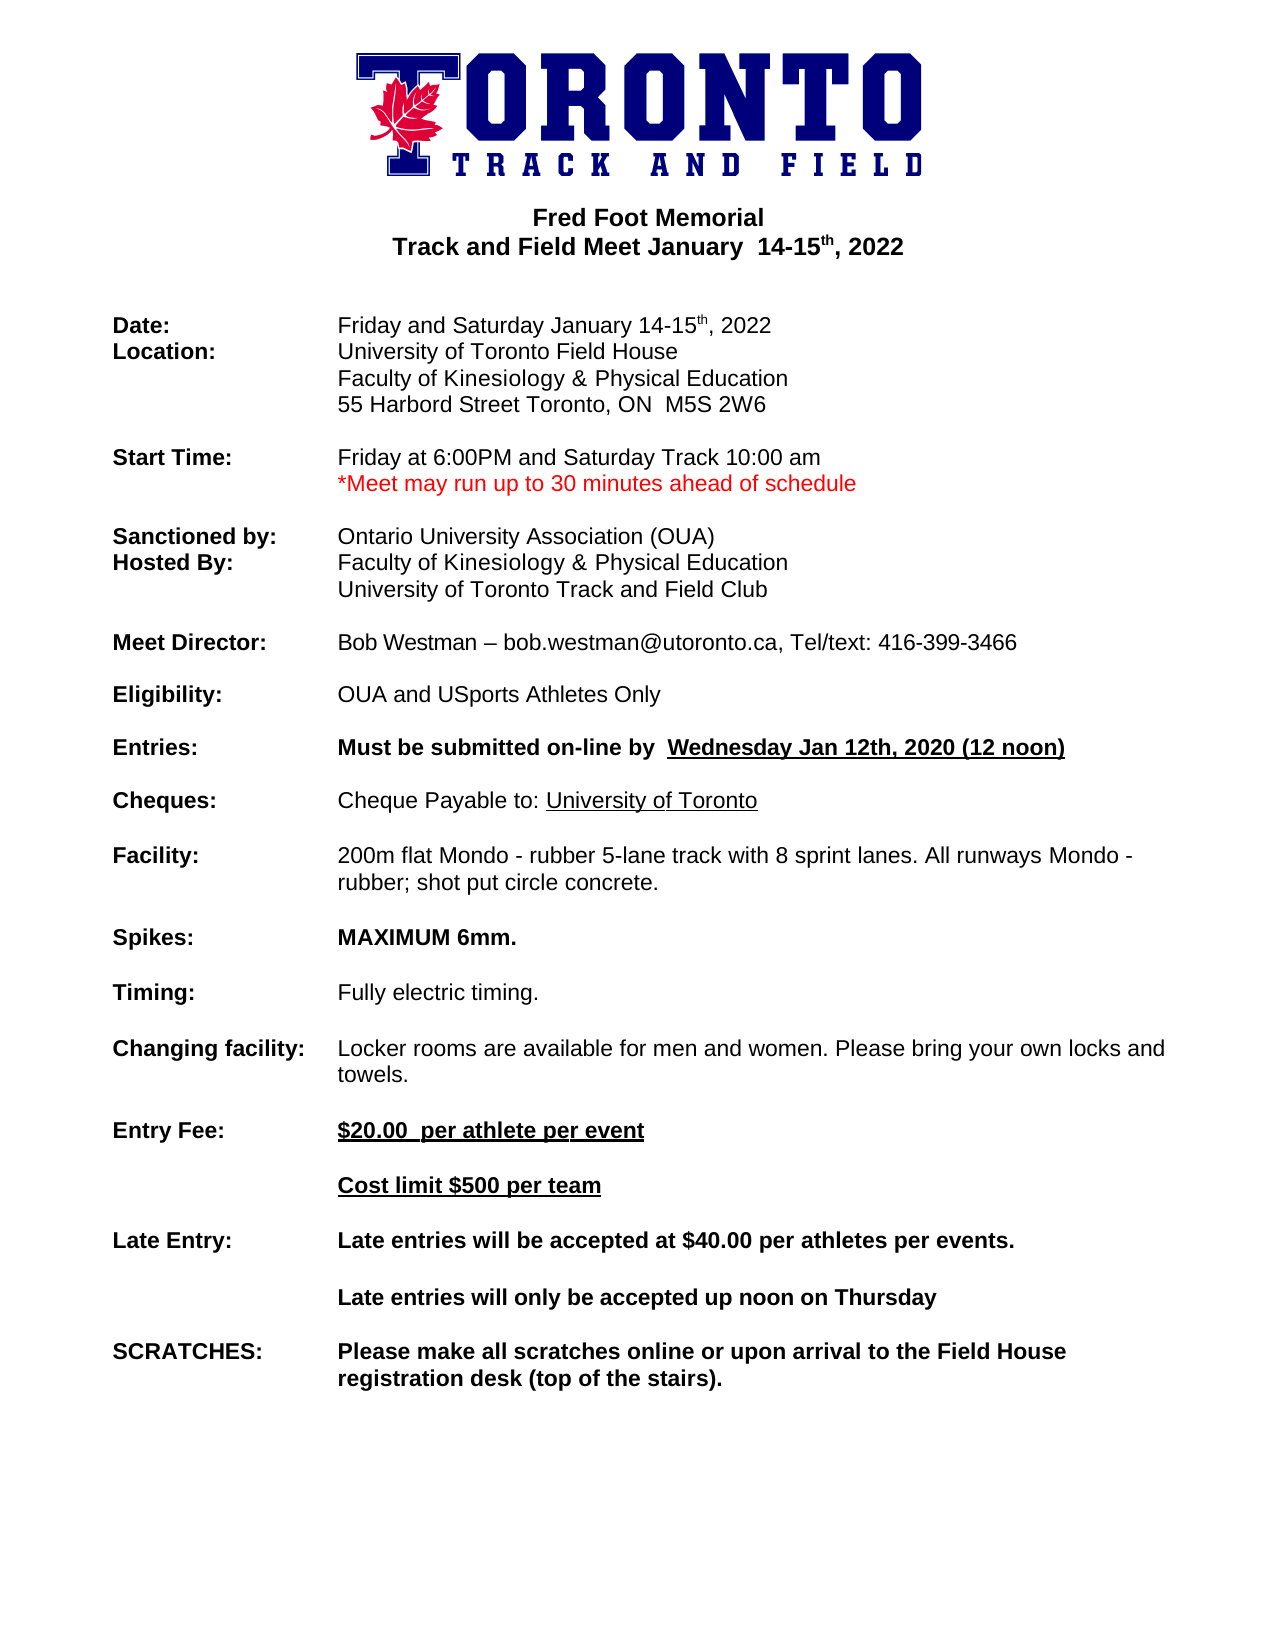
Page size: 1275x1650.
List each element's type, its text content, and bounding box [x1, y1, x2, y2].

text Late Entry: Late entries will be accepted at $40.00 per athletes per events. [112, 1227, 1179, 1253]
text Cheques: Cheque Payable to: University of Toronto [112, 787, 1179, 813]
text Cost limit $500 per team [337, 1172, 1163, 1198]
text Date: Friday and Saturday January 14-15th, 2022 [112, 312, 1179, 338]
text *Meet may run up to 30 minutes ahead of schedule [337, 470, 1179, 497]
text Start Time: Friday at 6:00PM and Saturday Track 10:00 am [112, 444, 1179, 470]
text 55 Harbord Street Toronto, ON M5S 2W6 [337, 392, 1179, 418]
picture [356, 53, 922, 176]
text Sanctioned by: Ontario University Association (OUA) [112, 523, 1179, 549]
text Entries: Must be submitted on-line by Wednesday Jan 12th, 2020 (12 noon) [112, 734, 1179, 760]
text Eligibility: OUA and USports Athletes Only [112, 681, 1179, 707]
text Hosted By: Faculty of Kinesiology & Physical Education [112, 549, 1179, 576]
text Late entries will only be accepted up noon on Thursday [337, 1282, 1179, 1309]
text Facility: 200m flat Mondo - rubber 5-lane track with 8 sprint lanes. All runways Mondo - rubber; shot put circle concrete. [112, 842, 1138, 895]
text Timing: Fully electric timing. [112, 979, 1179, 1005]
text Location: University of Toronto Field House [112, 338, 1179, 365]
text SCRATCHES: Please make all scratches online or upon arrival to the Field House registration desk (top of the stairs). [112, 1339, 1072, 1391]
text Faculty of Kinesiology & Physical Education [337, 365, 1179, 392]
text Changing facility: Locker rooms are available for men and women. Please bring your own locks and towels. [112, 1034, 1171, 1087]
text University of Toronto Track and Field Club [337, 576, 1179, 602]
text Meet Director: Bob Westman – bob.westman@utoronto.ca, Tel/text: 416-399-3466 [112, 628, 1179, 655]
text Spikes: MAXIMUM 6mm. [112, 924, 1166, 950]
text Entry Fee: $20.00 per athlete per event [112, 1116, 1179, 1142]
